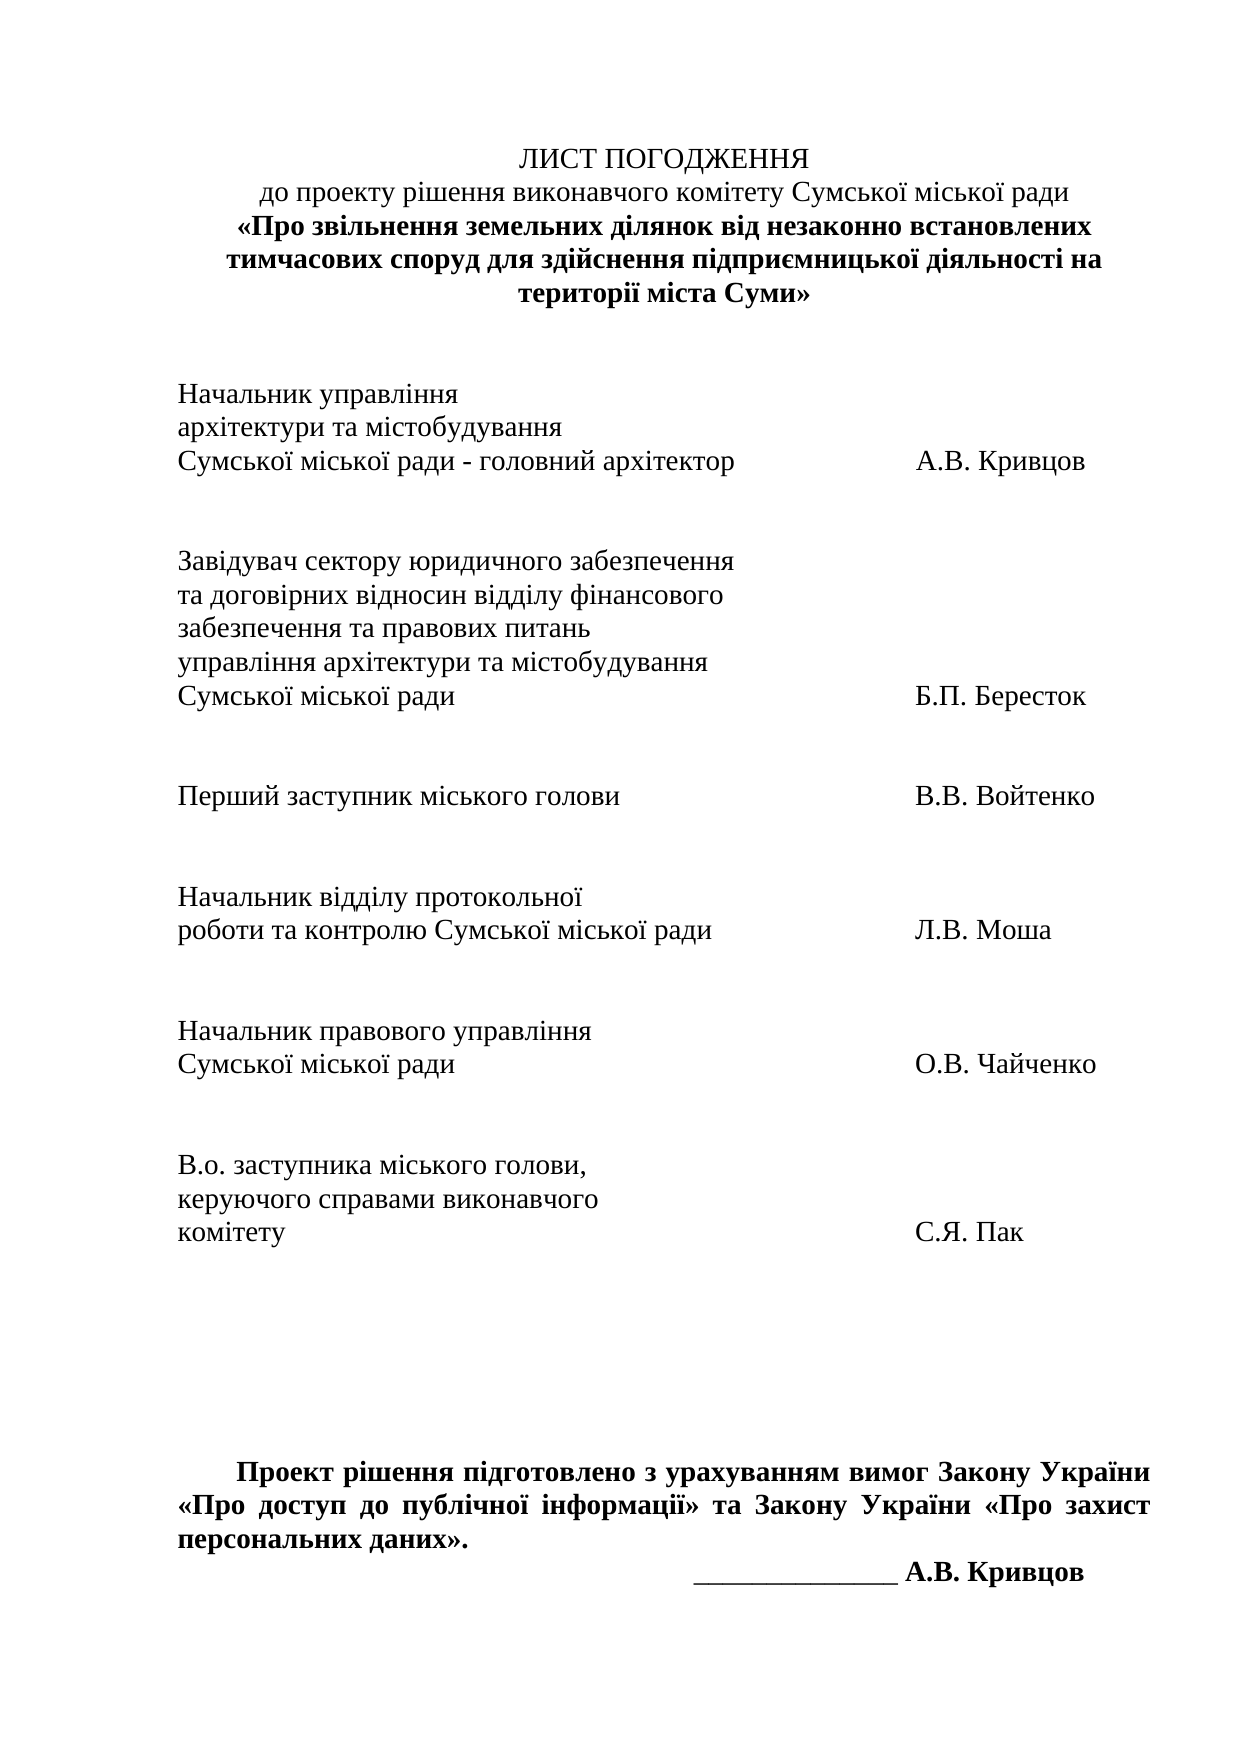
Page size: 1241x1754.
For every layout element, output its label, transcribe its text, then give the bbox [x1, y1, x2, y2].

text Сумської міської ради - головний архітектор А.В. Кривцов [177, 443, 1152, 476]
text до проекту рішення виконавчого комітету Сумської міської ради «Про звільнення земельних ділянок від незаконно встановлених тимчасових споруд для здійснення підприємницької діяльності на території міста Суми» [177, 174, 1152, 309]
text Сумської міської ради Б.П. Бересток [177, 678, 1152, 711]
text керуючого справами виконавчого [177, 1181, 1152, 1214]
text роботи та контролю Сумської міської ради Л.В. Моша [177, 912, 1152, 946]
text Проект рішення підготовлено з урахуванням вимог Закону України «Про доступ до публічної інформації» та Закону України «Про захист персональних даних». ______________ А.В. Кривцов [177, 1454, 1152, 1588]
text Начальник управління [177, 376, 1152, 409]
text Перший заступник міського голови В.В. Войтенко [177, 778, 1152, 812]
text архітектури та містобудування [177, 409, 1152, 443]
text ЛИСТ ПОГОДЖЕННЯ [177, 141, 1152, 174]
text та договірних відносин відділу фінансового [177, 577, 1152, 611]
text Начальник відділу протокольної [177, 879, 1152, 912]
text комітету С.Я. Пак [177, 1214, 1152, 1248]
text Начальник правового управління [177, 1013, 1152, 1047]
text забезпечення та правових питань [177, 611, 1152, 644]
text Сумської міської ради О.В. Чайченко [177, 1047, 1152, 1080]
text В.о. заступника міського голови, [177, 1147, 1152, 1181]
text Завідувач сектору юридичного забезпечення [177, 543, 1152, 577]
text управління архітектури та містобудування [177, 644, 1152, 678]
